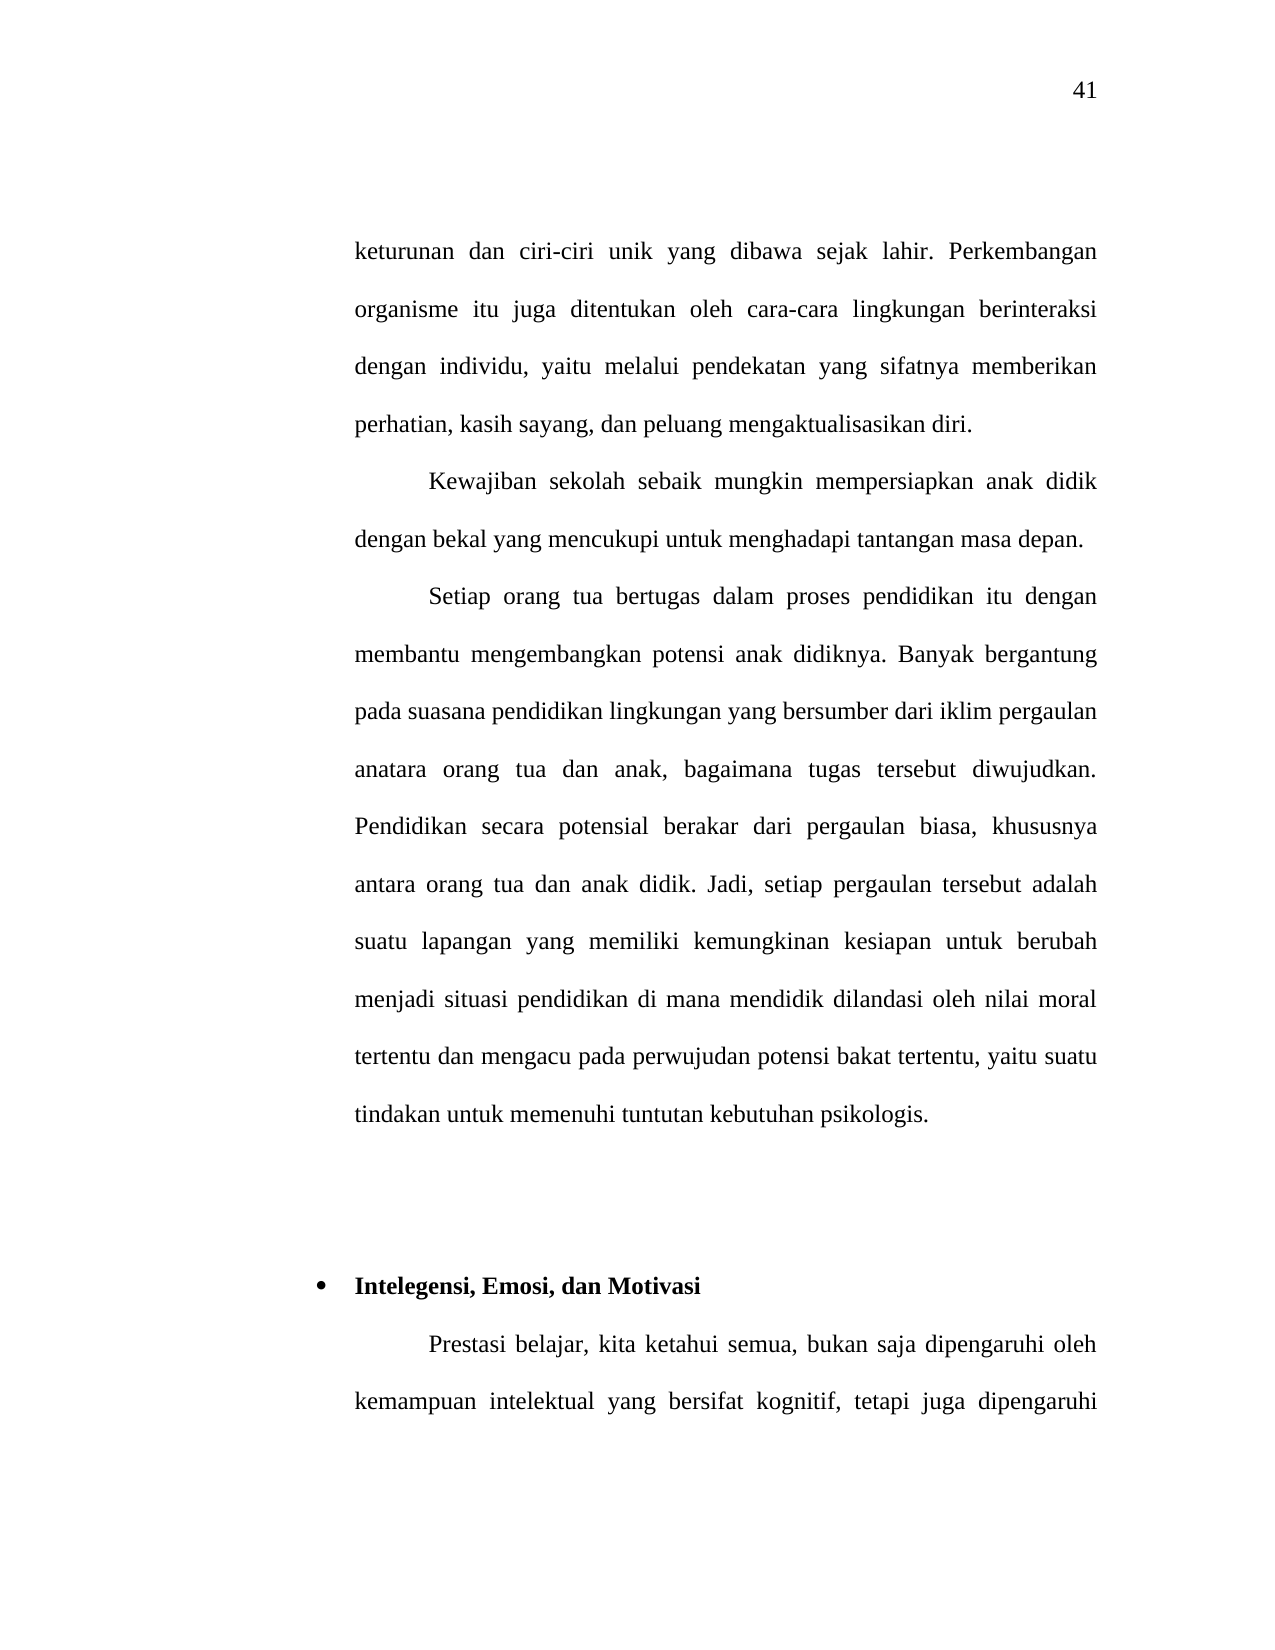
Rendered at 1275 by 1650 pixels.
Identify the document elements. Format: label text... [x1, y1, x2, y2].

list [354, 236, 1098, 437]
list Setiap orang tua bertugas dalam proses pendidikan itu dengan membantu mengembangkan potensi anak didiknya. Banyak bergantung pada suasana pendidikan lingkungan yang bersumber dari iklim pergaulan anatara orang tua dan anak, bagaimana tugas tersebut diwujudkan. Pendidikan secara potensial berakar dari pergaulan biasa, khususnya antara orang tua dan anak didik. Jadi, setiap pergaulan tersebut adalah suatu lapangan yang memiliki kemungkinan kesiapan untuk berubah menjadi situasi pendidikan di mana mendidik dilandasi oleh nilai moral tertentu dan mengacu pada perwujudan potensi bakat tertentu, yaitu suatu tindakan untuk memenuhi tuntutan kebutuhan psikologis. [354, 581, 1098, 1127]
list Intelegensi, Emosi, dan Motivasi [317, 1271, 1098, 1300]
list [354, 1329, 1098, 1415]
list Kewajiban sekolah sebaik mungkin mempersiapkan anak didik dengan bekal yang mencukupi untuk menghadapi tantangan masa depan. [354, 466, 1098, 552]
